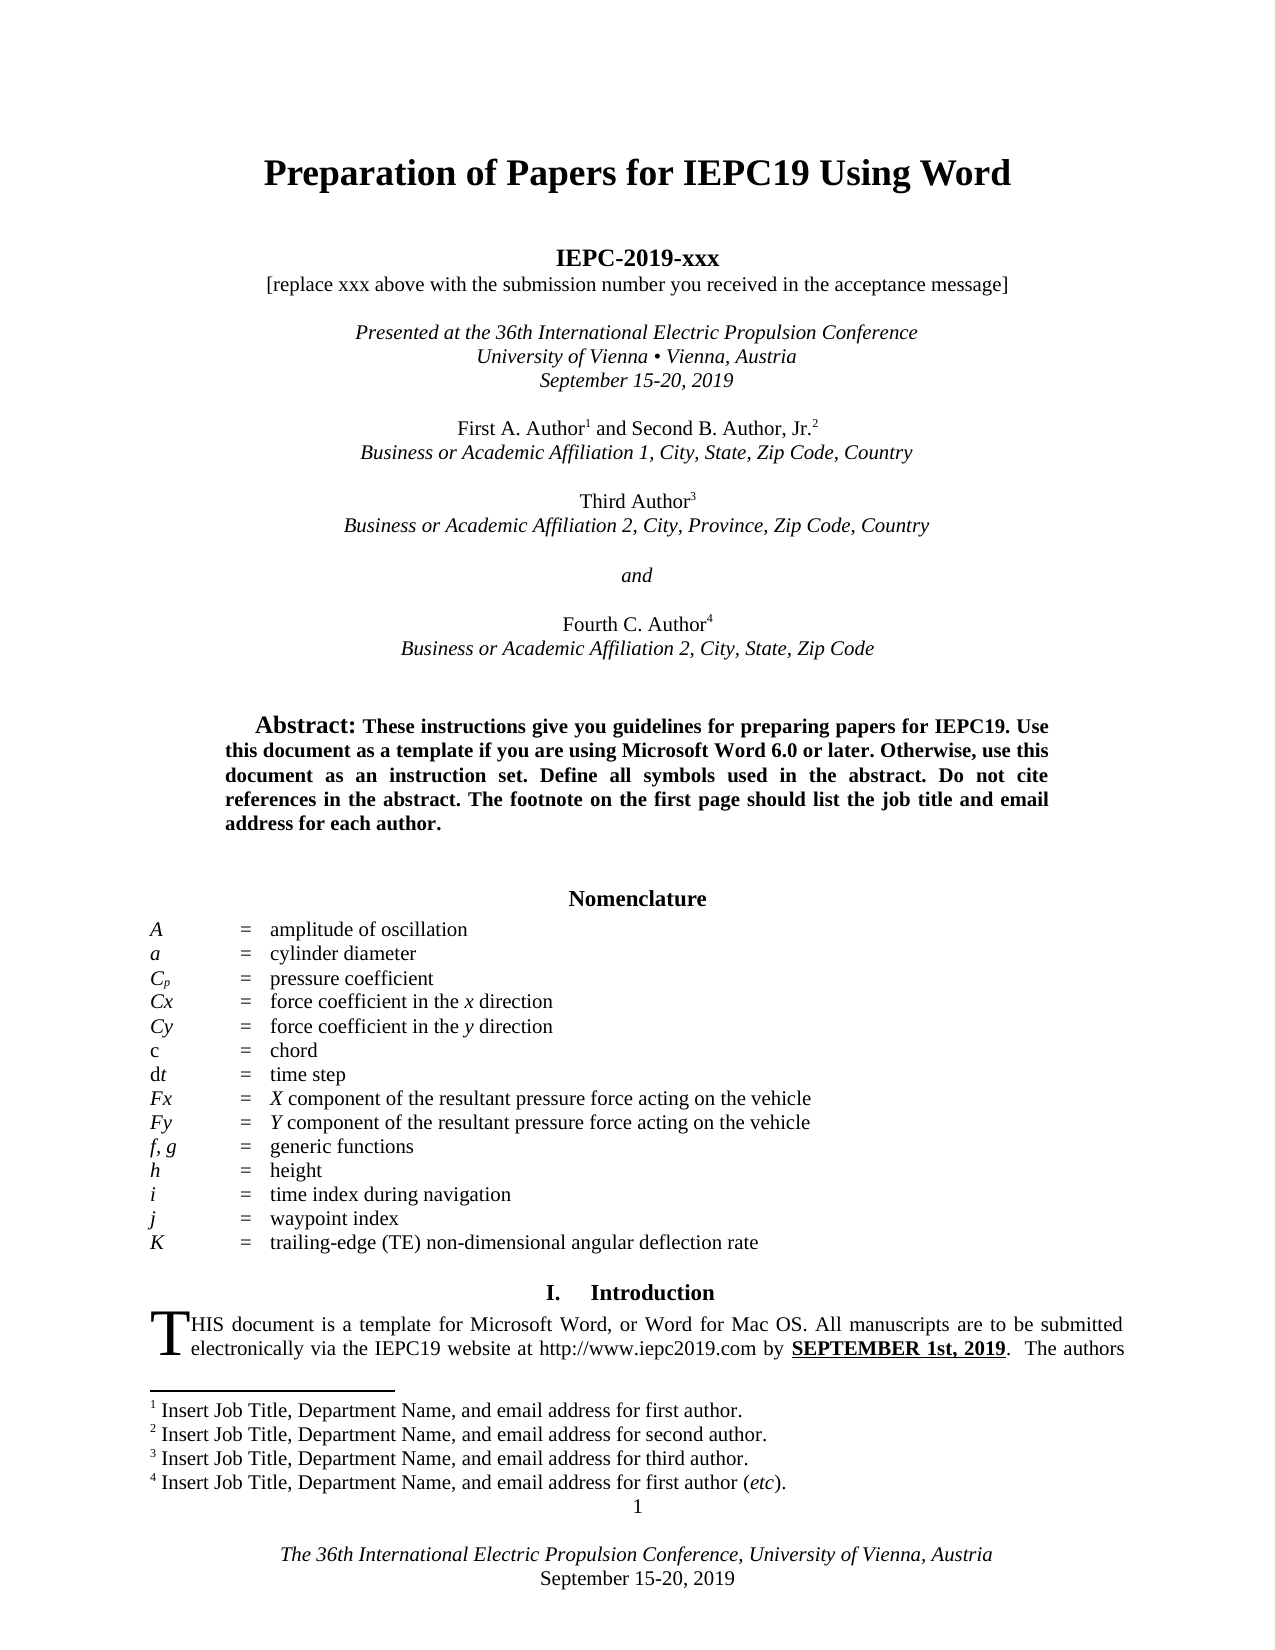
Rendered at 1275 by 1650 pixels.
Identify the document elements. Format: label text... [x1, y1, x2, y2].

subtitle Introduction [150, 1279, 1125, 1306]
text j = waypoint index [150, 1206, 1125, 1230]
text f, g = generic functions [150, 1134, 1125, 1158]
text Presented at the 36th International Electric Propulsion Conference [150, 320, 1125, 344]
text Fx = X component of the resultant pressure force acting on the vehicle [150, 1086, 1125, 1110]
text a = cylinder diameter [150, 941, 1125, 965]
text A = amplitude of oscillation [150, 917, 1125, 941]
text September 15-20, 2019 [150, 368, 1125, 392]
subtitle Nomenclature [150, 885, 1125, 911]
text Cy = force coefficient in the y direction [150, 1013, 1125, 1038]
text Business or Academic Affiliation 1, City, State, Zip Code, Country [150, 440, 1125, 464]
text Third Author [150, 489, 1125, 513]
text i = time index during navigation [150, 1182, 1125, 1206]
text Business or Academic Affiliation 2, City, Province, Zip Code, Country [150, 513, 1125, 537]
text Cx = force coefficient in the x direction [150, 989, 1125, 1013]
text dt = time step [150, 1062, 1125, 1086]
text K = trailing-edge (TE) non-dimensional angular deflection rate [150, 1230, 1125, 1254]
text Abstract: These instructions give you guidelines for preparing papers for IEPC19. Use this document as a template if you are using Microsoft Word 6.0 or later. Otherwise, use this document as an instruction set. Define all symbols used in the abstract. Do not cite references in the abstract. The footnote on the first page should list the job title and email address for each author. [225, 710, 1050, 835]
text and [150, 562, 1125, 587]
text Fy = Y component of the resultant pressure force acting on the vehicle [150, 1110, 1125, 1134]
text Fourth C. Author [150, 612, 1125, 636]
title Preparation of Papers for IEPC19 Using Word [150, 150, 1125, 193]
text Business or Academic Affiliation 2, City, State, Zip Code [150, 636, 1125, 660]
text h = height [150, 1158, 1125, 1182]
text c = chord [150, 1038, 1125, 1062]
text [replace xxx above with the submission number you received in the acceptance message] [150, 272, 1125, 296]
text First A. Author and Second B. Author, Jr. [150, 416, 1125, 440]
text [150, 1312, 1125, 1360]
text University of Vienna • Vienna, Austria [150, 344, 1125, 368]
text IEPC-2019-xxx [150, 243, 1125, 272]
text Cp = pressure coefficient [150, 965, 1125, 989]
